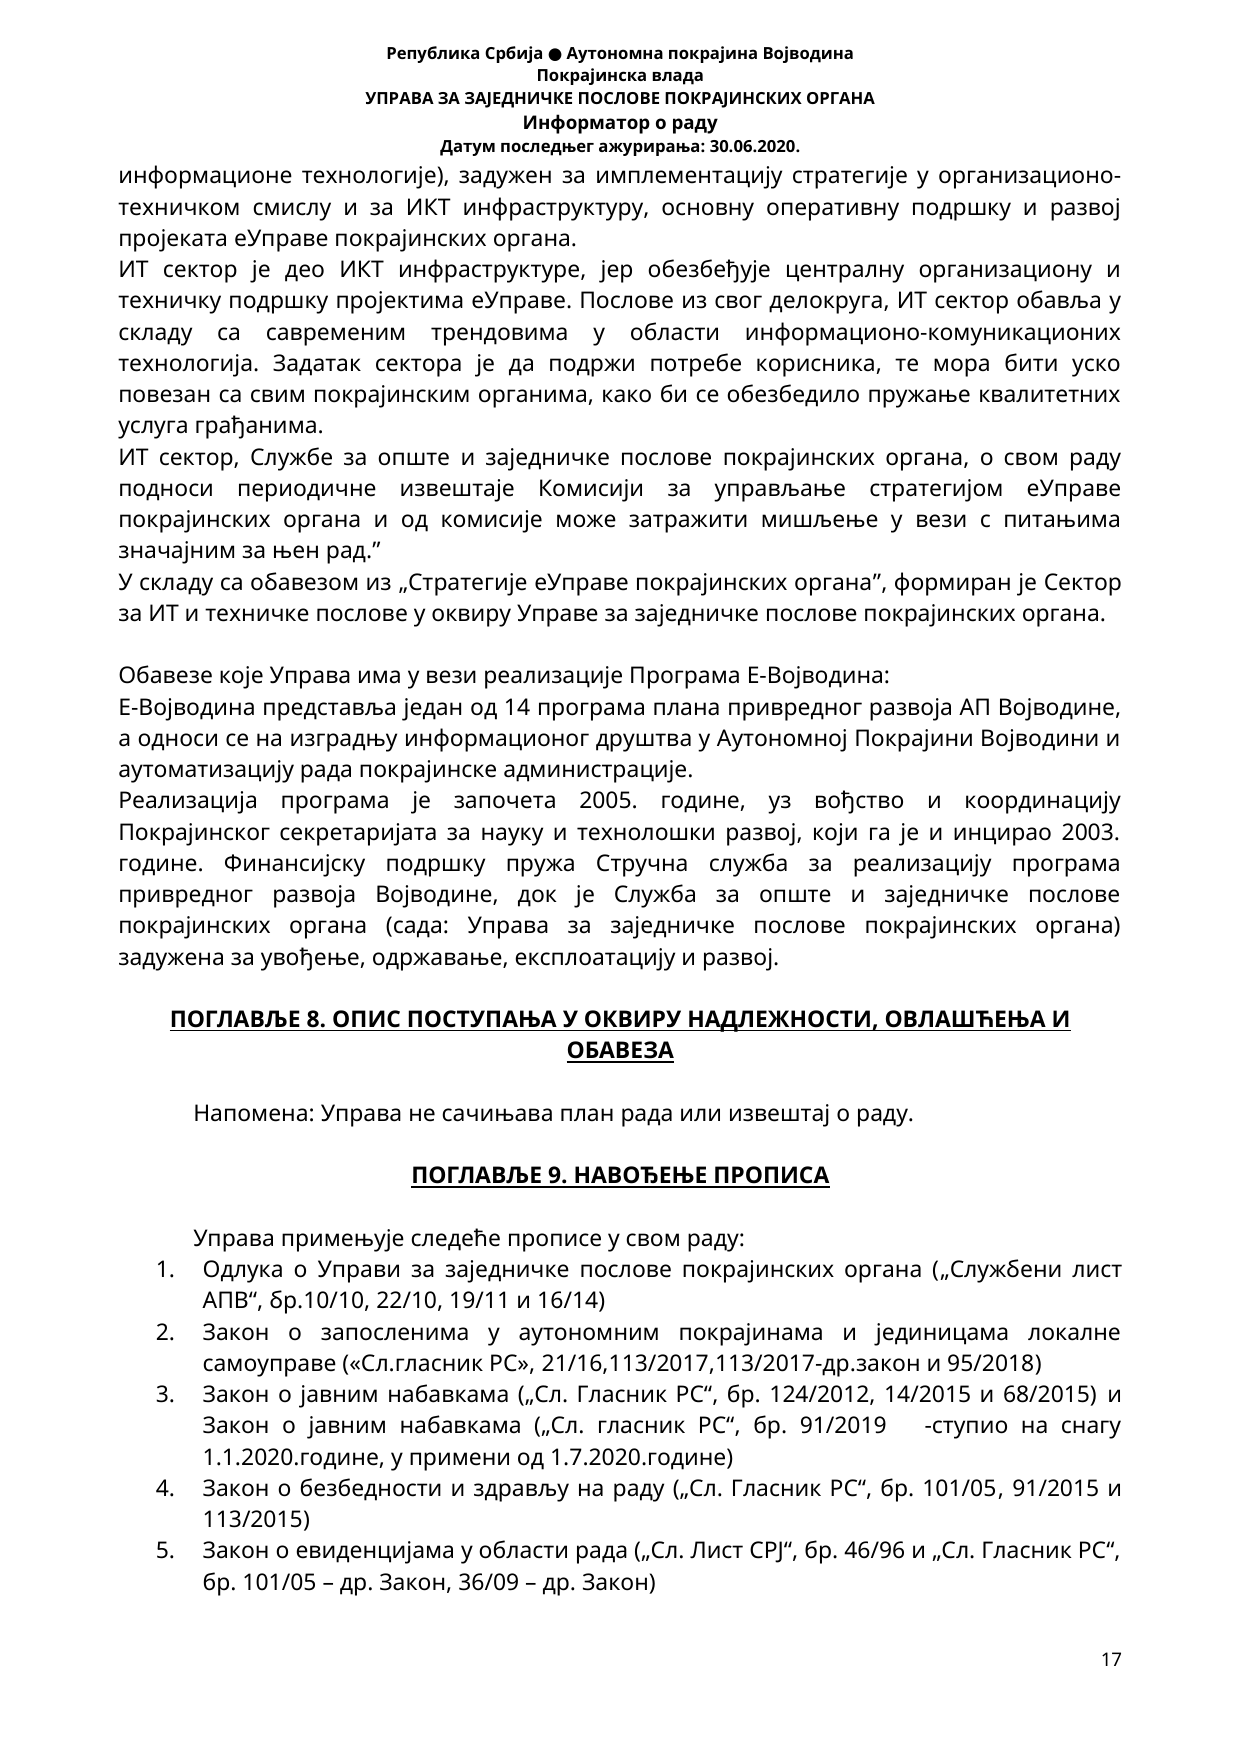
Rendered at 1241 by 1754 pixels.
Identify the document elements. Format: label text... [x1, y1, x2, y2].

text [118, 159, 1122, 253]
list Одлука о Управи за заједничке послове покрајинских органа („Службени лист АПВ“, бр.10/10, 22/10, 19/11 и 16/14) [156, 1253, 1122, 1316]
text Обавезе које Управа има у вези реализације Програма Е-Војводина: [118, 659, 1122, 691]
text У складу са обавезом из „Стратегије еУправе покрајинских органа”, формиран је Сектор за ИТ и техничке послове у оквиру Управе за заједничке послове покрајинских органа. [118, 566, 1122, 628]
text Е-Војводина представља један од 14 програма плана привредног развоја АП Војводине, а односи се на изградњу информационог друштва у Аутономној Покрајини Војводини и аутоматизацију рада покрајинске администрације. [118, 691, 1122, 784]
text Напомена: Управа не сачињава план рада или извештај о раду. [118, 1097, 1122, 1128]
text Управа примењује следеће прописе у свом раду: [118, 1222, 1122, 1253]
text ИТ сектор је део ИКТ инфраструктуре, јер обезбеђује централну организациону и техничку подршку пројектима еУправе. Послове из свог делокруга, ИТ сектор обавља у складу са савременим трендовима у области информационо-комуникационих технологија. Задатак сектора је да подржи потребе корисника, те мора бити уско повезан са свим покрајинским органима, како би се обезбедило пружање квалитетних услуга грађанима. [118, 253, 1122, 441]
list Закон о запосленима у аутономним покрајинама и јединицама локалне самоуправе («Сл.гласник РС», 21/16,113/2017,113/2017-др.закон и 95/2018) [156, 1316, 1122, 1378]
text ИТ сектор, Службе за опште и заједничке послове покрајинских органа, о свом раду подноси периодичне извештаје Комисији за управљање стратегијом еУправе покрајинских органа и од комисије може затражити мишљење у вези с питањима значајним за њен рад.” [118, 441, 1122, 566]
subtitle ПОГЛАВЉЕ 8. ОПИС ПОСТУПАЊА У ОКВИРУ НАДЛЕЖНОСТИ, ОВЛАШЋЕЊА И ОБАВЕЗА [118, 1003, 1122, 1066]
list Закон о безбедности и здрављу на раду („Сл. Гласник РС“, бр. 101/05, 91/2015 и 113/2015) [156, 1472, 1122, 1534]
text Реализација програма је започета 2005. године, уз вођство и координацију Покрајинског секретаријата за науку и технолошки развој, који га је и инцирао 2003. године. Финансијску подршку пружа Стручна служба за реализацију програма привредног развоја Војводине, док је Служба за опште и заједничке послове покрајинских органа (сада: Управа за заједничке послове покрајинских органа) задужена за увођење, одржавање, експлоатацију и развој. [118, 784, 1122, 972]
subtitle ПОГЛАВЉЕ 9. НАВОЂЕЊЕ ПРОПИСА [118, 1159, 1122, 1191]
list Закон о јавним набавкама („Сл. Гласник РС“, бр. 124/2012, 14/2015 и 68/2015) и Закон о јавним набавкама („Сл. гласник РС“, бр. 91/2019 -ступио на снагу 1.1.2020.године, у примени од 1.7.2020.године) [156, 1378, 1122, 1472]
list Закон о евиденцијама у области рада („Сл. Лист СРЈ“, бр. 46/96 и „Сл. Гласник РС“, бр. 101/05 – др. Закон, 36/09 – др. Закон) [156, 1534, 1122, 1597]
